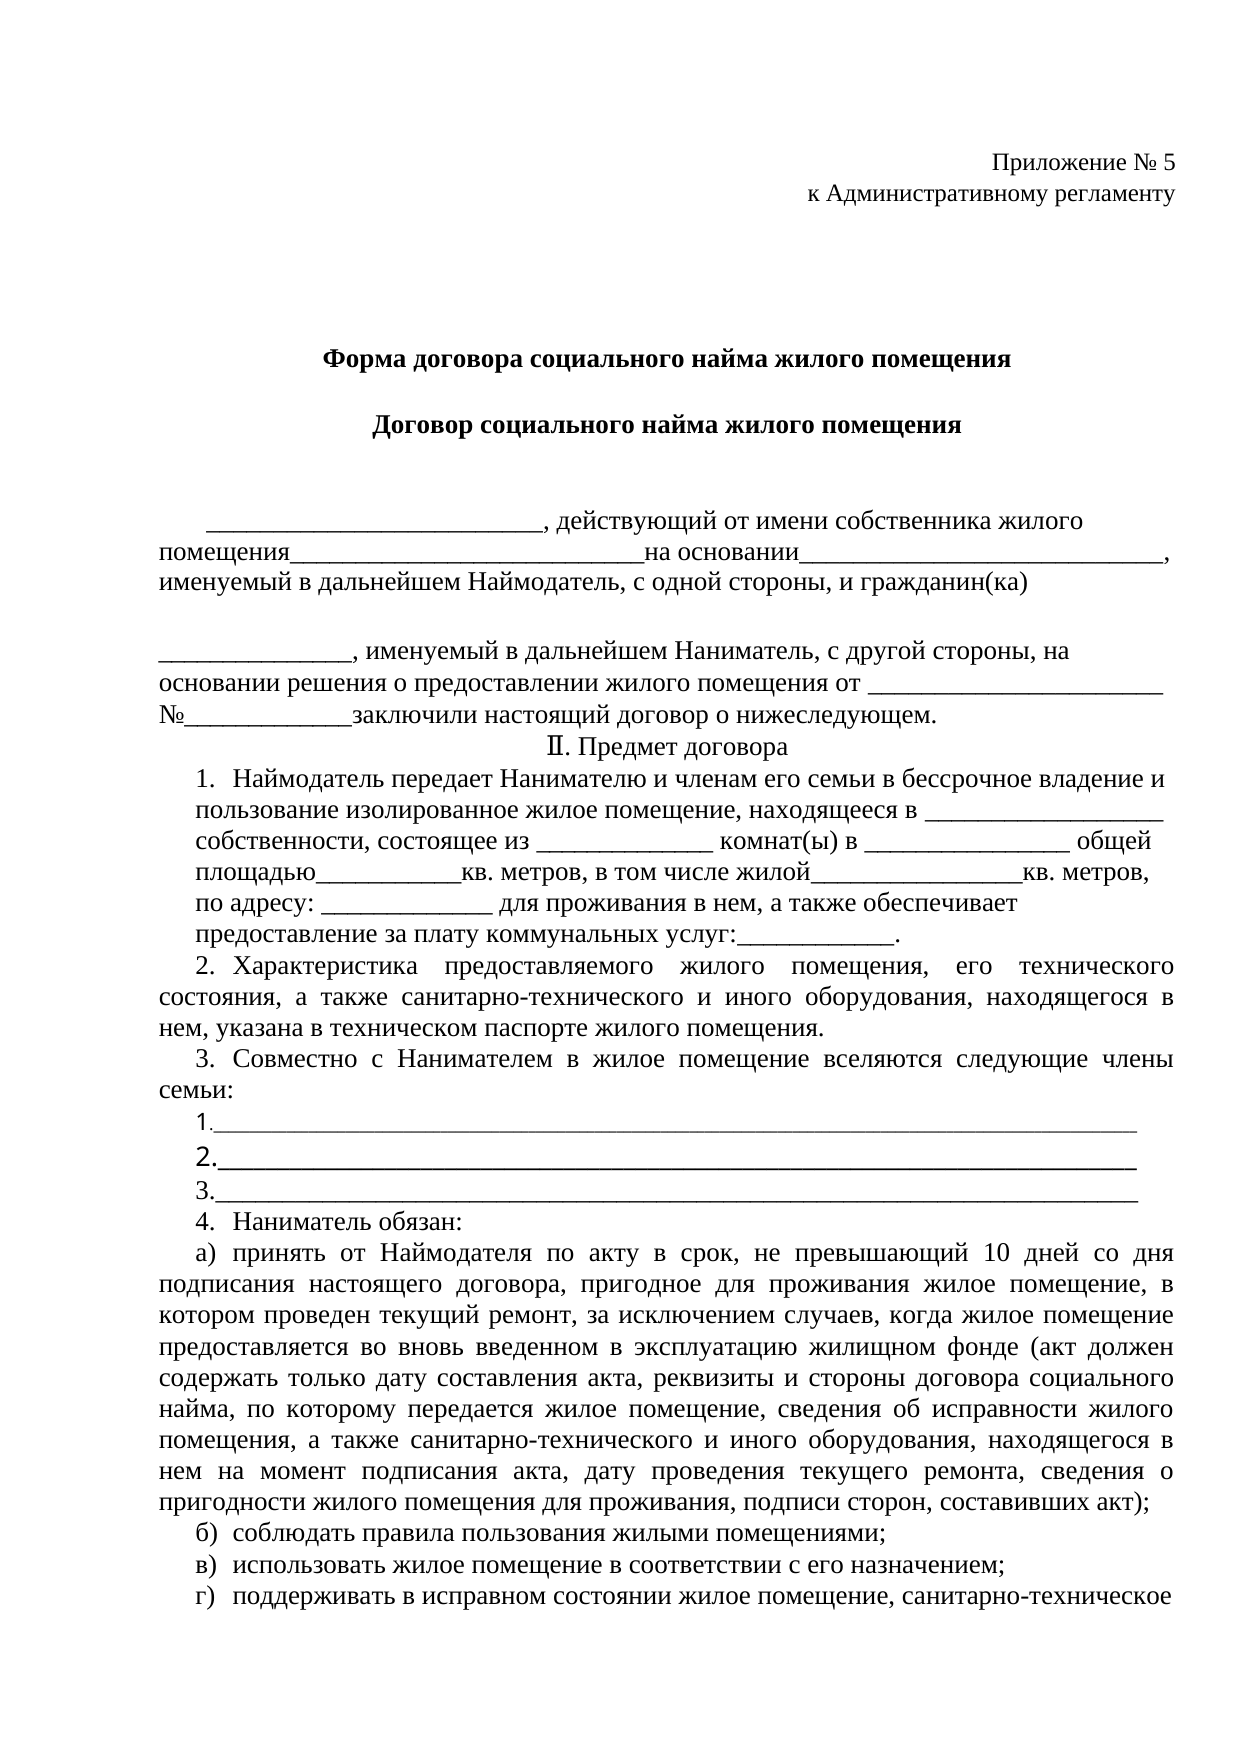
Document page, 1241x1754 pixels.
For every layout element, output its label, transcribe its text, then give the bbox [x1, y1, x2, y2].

text Приложение № 5 [731, 146, 1176, 177]
text Ⅱ. Предмет договора [158, 730, 1176, 762]
text к Административному регламенту [731, 177, 1176, 208]
text Форма договора социального найма жилого помещения [158, 315, 1176, 381]
text б) соблюдать правила пользования жилыми помещениями; [158, 1517, 1176, 1548]
list Наймодатель передает Нанимателю и членам его семьи в бессрочное владение и [158, 762, 1176, 793]
text помещения на основании , [158, 535, 1176, 566]
list Совместно с Нанимателем в жилое помещение вселяются следующие члены семьи: [158, 1042, 1176, 1104]
list Наниматель обязан: [158, 1205, 1176, 1236]
text именуемый в дальнейшем Наймодатель, с одной стороны, и гражданин(ка) [158, 566, 1176, 597]
text собственности, состоящее из комнат(ы) в общей [158, 824, 1176, 855]
text № заключили настоящий договор о нижеследующем. [158, 698, 1176, 730]
text по адресу: для проживания в нем, а также обеспечивает [158, 886, 1176, 918]
text пользование изолированное жилое помещение, находящееся в [158, 793, 1176, 824]
text а) принять от Наймодателя по акту в срок, не превышающий 10 дней со дня подписания настоящего договора, пригодное для проживания жилое помещение, в котором проведен текущий ремонт, за исключением случаев, когда жилое помещение предоставляется во вновь введенном в эксплуатацию жилищном фонде (акт должен содержать только дату составления акта, реквизиты и стороны договора социального найма, по которому передается жилое помещение, сведения об исправности жилого помещения, а также санитарно-технического и иного оборудования, находящегося в нем на момент подписания акта, дату проведения текущего ремонта, сведения о пригодности жилого помещения для проживания, подписи сторон, составивших акт); [158, 1236, 1176, 1517]
text г) поддерживать в исправном состоянии жилое помещение, санитарно-техническое [158, 1579, 1176, 1610]
text площадью кв. метров, в том числе жилой кв. метров, [158, 855, 1176, 886]
text Договор социального найма жилого помещения [158, 381, 1176, 447]
list Характеристика предоставляемого жилого помещения, его технического состояния, а также санитарно-технического и иного оборудования, находящегося в нем, указана в техническом паспорте жилого помещения. [158, 949, 1176, 1042]
text , действующий от имени собственника жилого [206, 504, 1176, 535]
text предоставление за плату коммунальных услуг: . [158, 918, 1176, 949]
text 1. [158, 1104, 1176, 1137]
text основании решения о предоставлении жилого помещения от [158, 666, 1176, 698]
text в) использовать жилое помещение в соответствии с его назначением; [158, 1548, 1176, 1579]
text , именуемый в дальнейшем Наниматель, с другой стороны, на [158, 634, 1176, 666]
